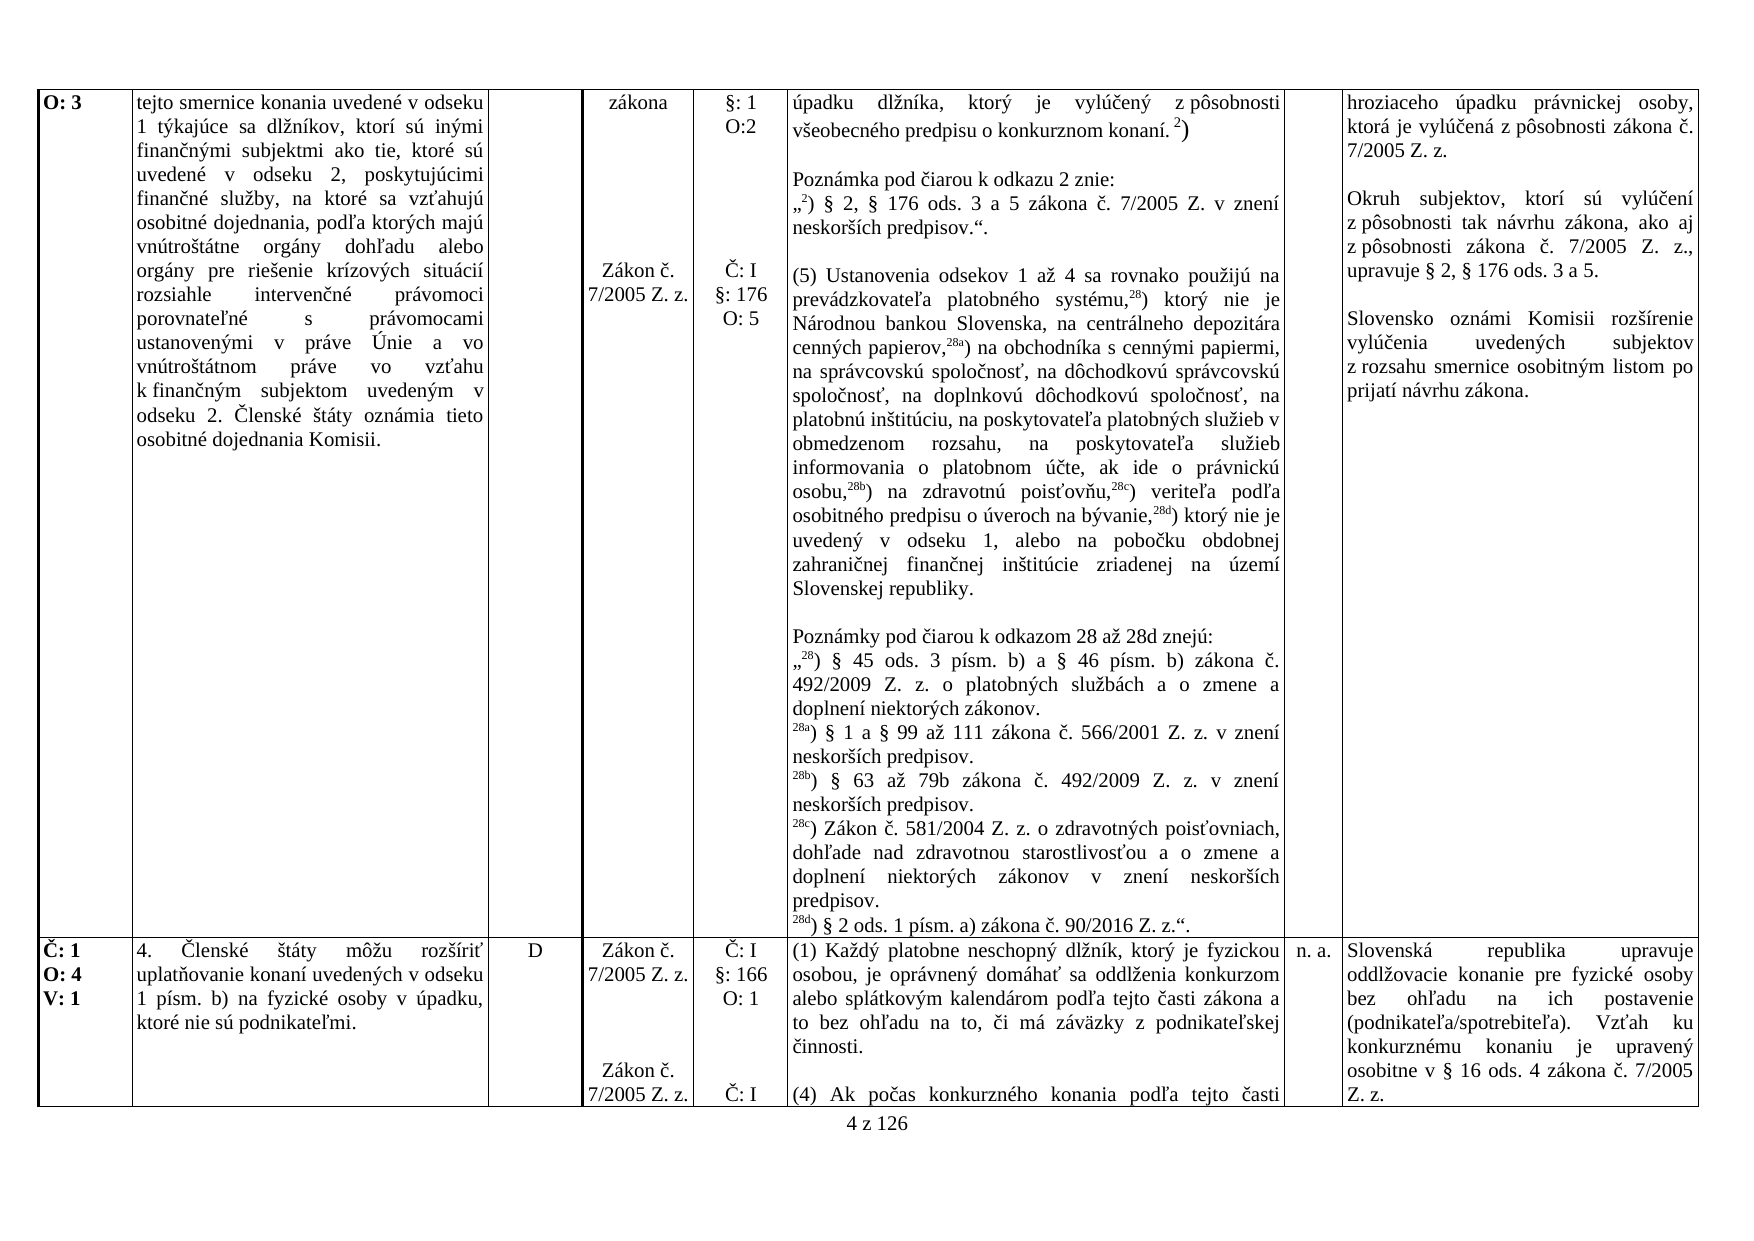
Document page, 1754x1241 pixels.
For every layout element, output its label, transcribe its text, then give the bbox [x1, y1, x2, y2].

table_cell Č: 1 O: 4 V: 1 [40, 938, 132, 1106]
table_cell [584, 938, 693, 1106]
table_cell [584, 90, 693, 937]
table_cell D [489, 938, 581, 1106]
table_cell Ú [1285, 90, 1342, 937]
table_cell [133, 938, 488, 1106]
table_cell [1343, 90, 1698, 937]
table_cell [788, 938, 1284, 1106]
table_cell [694, 938, 787, 1106]
table_cell Č: 1 O: 3 [40, 90, 132, 937]
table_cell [1343, 938, 1698, 1106]
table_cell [694, 90, 787, 937]
table_cell D [489, 90, 581, 937]
table_cell n. a. [1285, 938, 1342, 1106]
